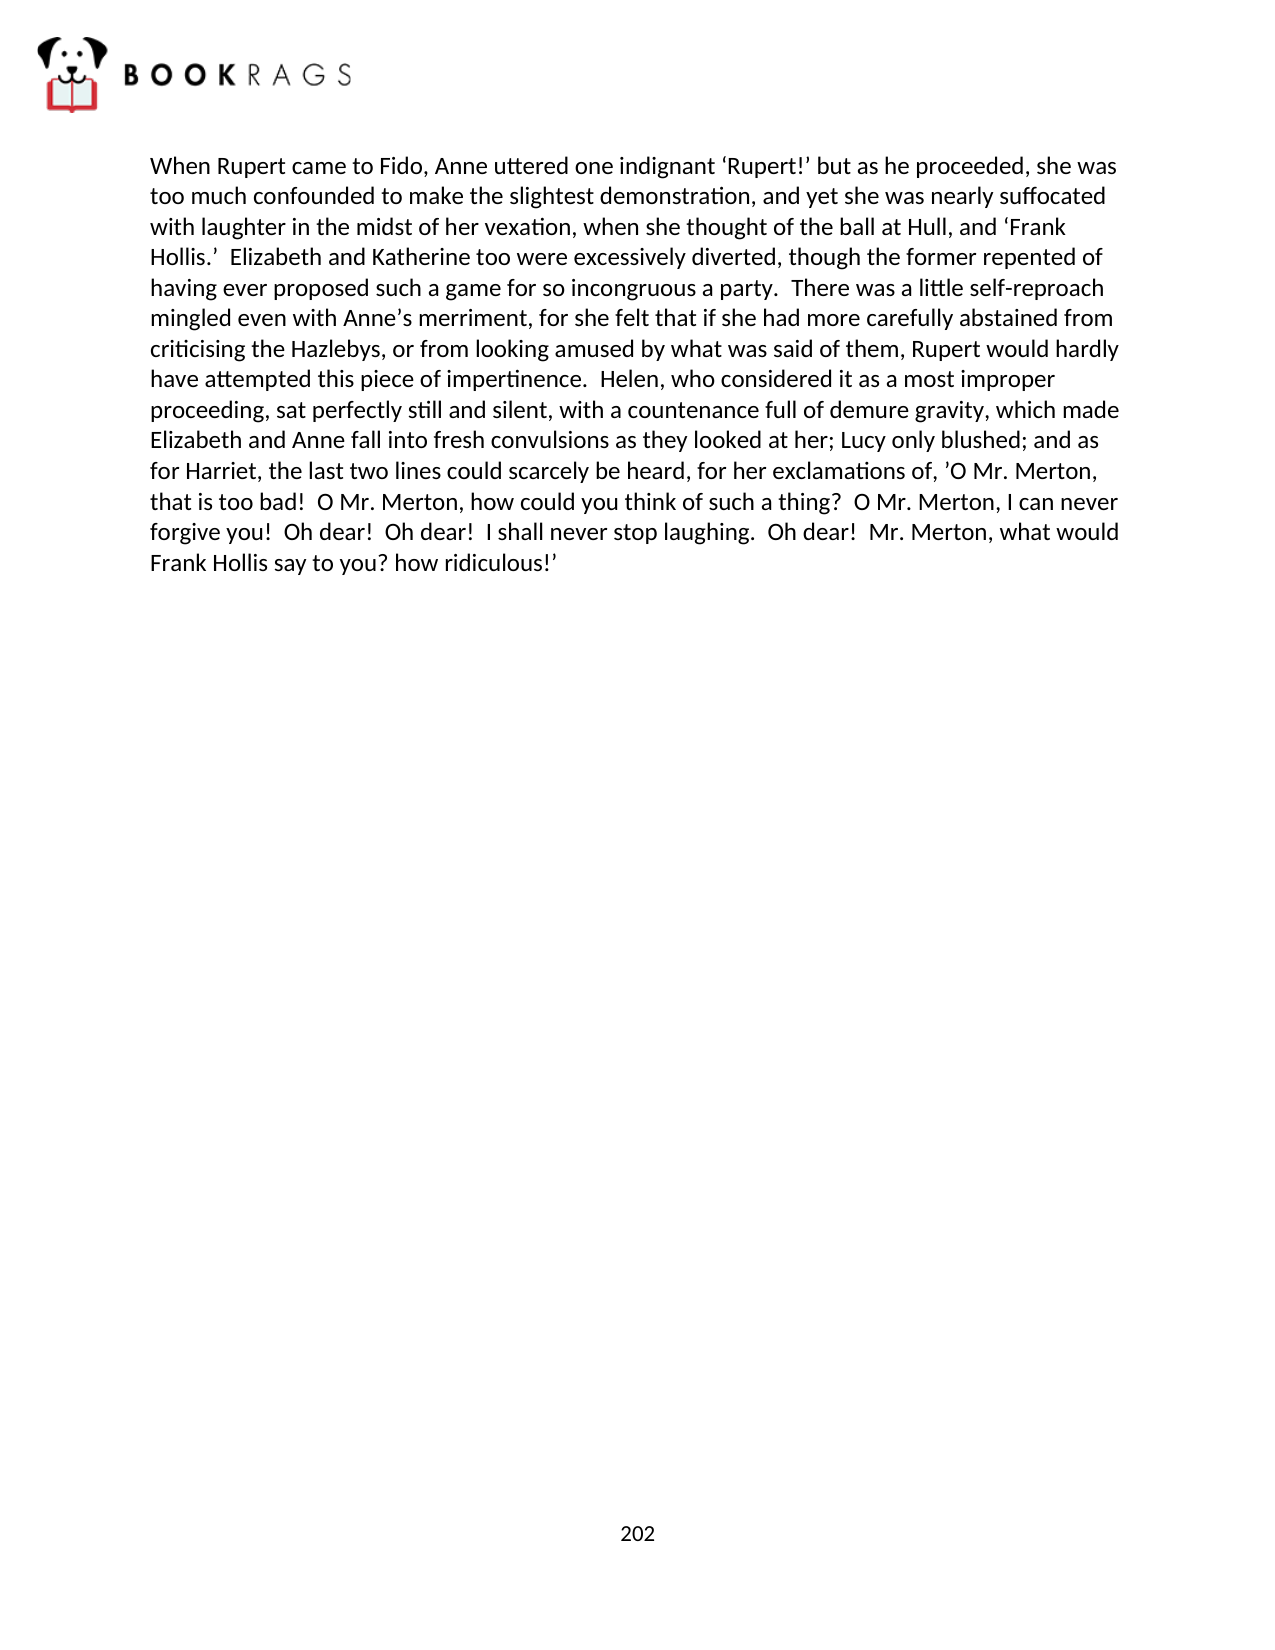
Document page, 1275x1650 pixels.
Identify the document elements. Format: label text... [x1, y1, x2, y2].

picture [37, 37, 351, 113]
text When Rupert came to Fido, Anne uttered one indignant ‘Rupert!’ but as he proceeded, she was too much confounded to make the slightest demonstration, and yet she was nearly suffocated with laughter in the midst of her vexation, when she thought of the ball at Hull, and ‘Frank Hollis.’ Elizabeth and Katherine too were excessively diverted, though the former repented of having ever proposed such a game for so incongruous a party. There was a little self-reproach mingled even with Anne’s merriment, for she felt that if she had more carefully abstained from criticising the Hazlebys, or from looking amused by what was said of them, Rupert would hardly have attempted this piece of impertinence. Helen, who considered it as a most improper proceeding, sat perfectly still and silent, with a countenance full of demure gravity, which made Elizabeth and Anne fall into fresh convulsions as they looked at her; Lucy only blushed; and as for Harriet, the last two lines could scarcely be heard, for her exclamations of, ’O Mr. Merton, that is too bad! O Mr. Merton, how could you think of such a thing? O Mr. Merton, I can never forgive you! Oh dear! Oh dear! I shall never stop laughing. Oh dear! Mr. Merton, what would Frank Hollis say to you? how ridiculous!’ [150, 150, 1125, 577]
